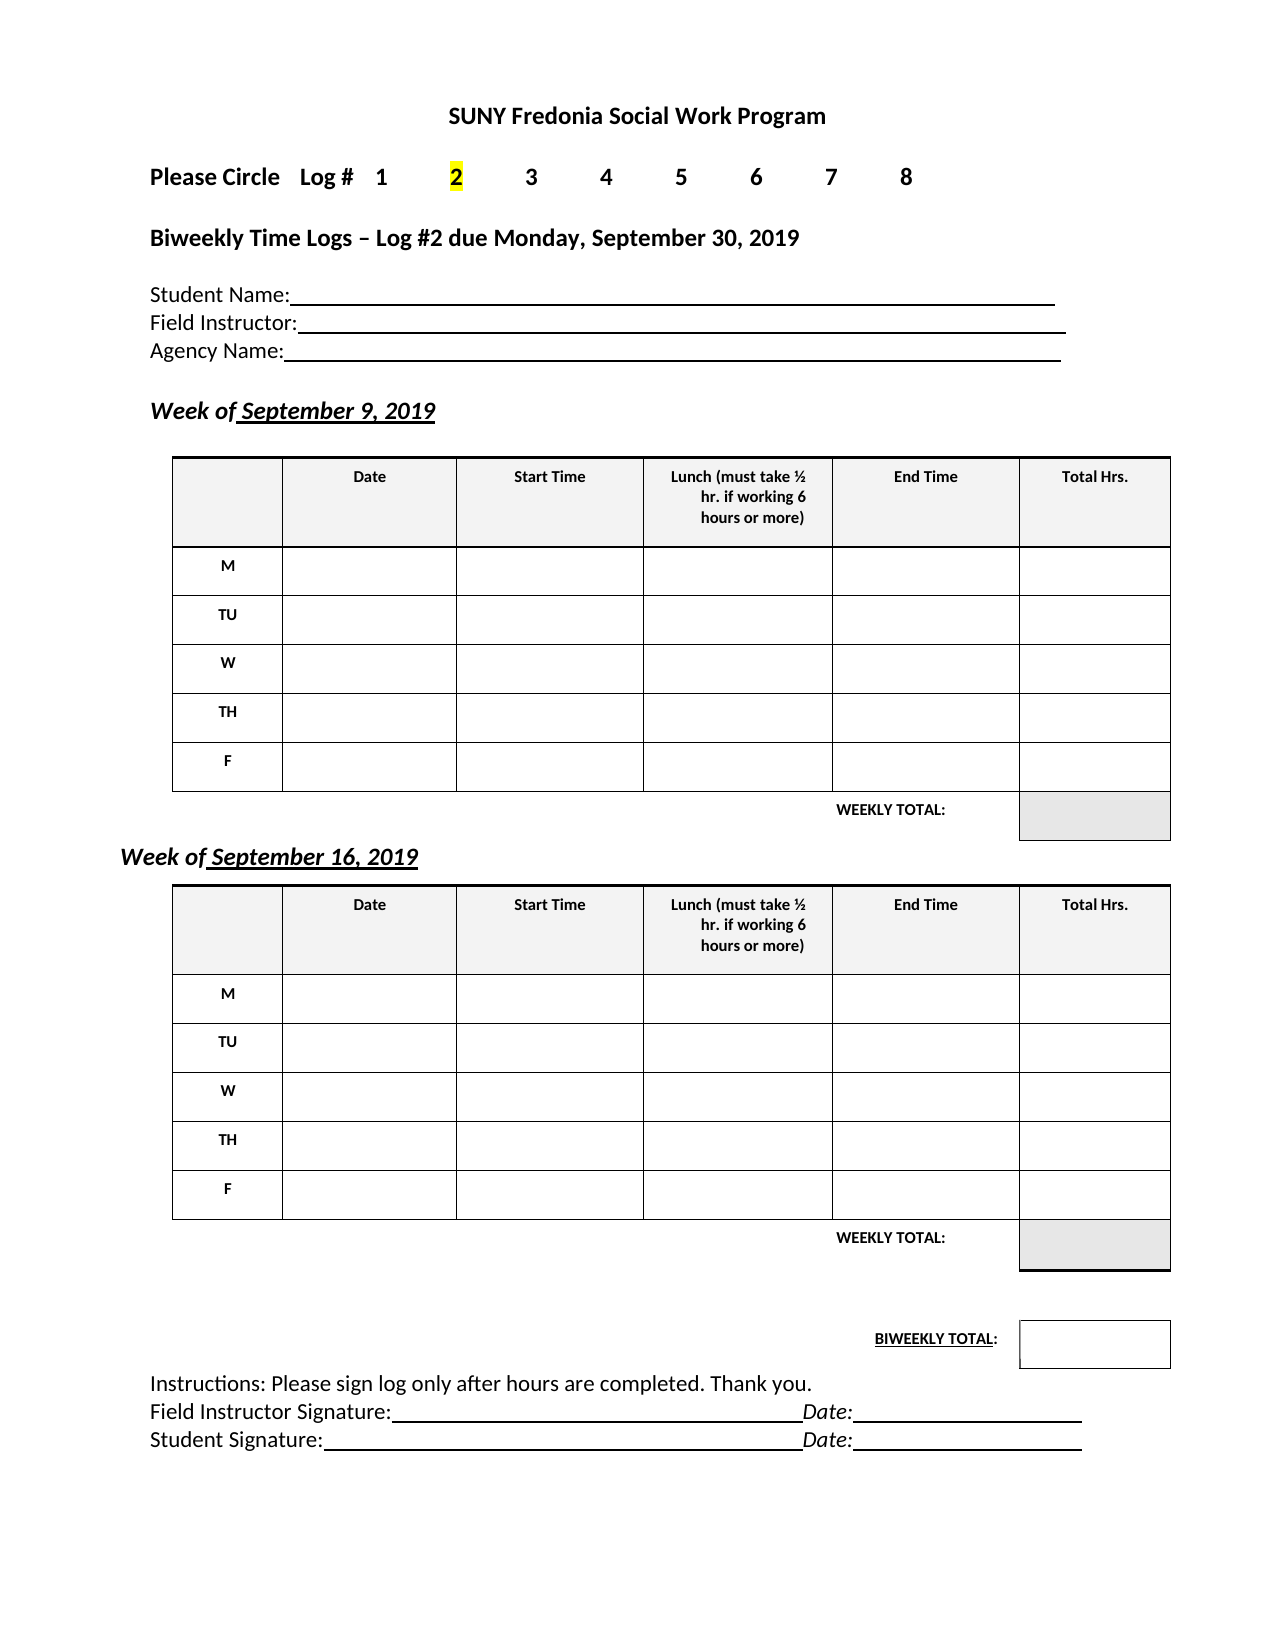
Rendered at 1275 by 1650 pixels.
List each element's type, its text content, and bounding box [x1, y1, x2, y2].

table_cell [283, 694, 456, 742]
table_cell [283, 975, 456, 1023]
table_cell [644, 645, 832, 693]
table_cell [644, 1073, 832, 1121]
table_cell [833, 975, 1019, 1023]
table_cell WEEKLY TOTAL: [173, 792, 1019, 840]
table_cell [1020, 1122, 1170, 1170]
table_cell [457, 975, 643, 1023]
table_cell [457, 1171, 643, 1219]
table_header Start Time [457, 459, 643, 546]
table_cell [457, 548, 643, 595]
text Please Circle Log # 1 2 3 4 5 6 7 8 [463, 161, 1183, 191]
table_cell [644, 548, 832, 595]
table_header Lunch (must take ½ hr. if working 6 hours or more) [644, 459, 832, 546]
table_header Total Hrs. [1020, 887, 1170, 974]
text Field Instructor Signature: Date: Student Signature: Date: [150, 1397, 1082, 1453]
table_cell [457, 1073, 643, 1121]
text Instructions: Please sign log only after hours are completed. Thank you. [150, 1369, 1183, 1397]
table_cell [457, 694, 643, 742]
table_cell [644, 975, 832, 1023]
subtitle SUNY Fredonia Social Work Program [448, 100, 1183, 131]
table_cell [283, 596, 456, 644]
table_cell [644, 596, 832, 644]
table_cell [457, 1024, 643, 1072]
table_cell [283, 1122, 456, 1170]
table_cell [833, 1024, 1019, 1072]
table_cell [283, 1171, 456, 1219]
table_cell TU [173, 596, 282, 644]
text Biweekly Time Logs – Log #2 due Monday, September 30, 2019 [150, 222, 1183, 252]
table_cell [1020, 645, 1170, 693]
table_cell [644, 1024, 832, 1072]
table_cell [283, 743, 456, 791]
table_cell [1020, 1024, 1170, 1072]
table_cell [457, 596, 643, 644]
table_header End Time [833, 459, 1019, 546]
table_cell [1020, 792, 1170, 840]
table_cell [644, 1171, 832, 1219]
table_cell TH [173, 694, 282, 742]
text Student Name: Field Instructor: Agency Name: [150, 280, 1063, 364]
table_cell [1020, 743, 1170, 791]
table_cell [1020, 596, 1170, 644]
table_cell [1020, 1073, 1170, 1121]
table_cell F [173, 1171, 282, 1219]
table_cell [1020, 975, 1170, 1023]
table_header Date [283, 887, 456, 974]
subtitle Week of September 9, 2019 [150, 395, 1183, 425]
table_header Lunch (must take ½ hr. if working 6 hours or more) [644, 887, 832, 974]
text Please Circle Log # 1 2 3 4 5 6 7 8 [150, 161, 450, 191]
table_cell [283, 1073, 456, 1121]
table_cell [457, 1122, 643, 1170]
table_cell [833, 1171, 1019, 1219]
table_cell W [173, 1073, 282, 1121]
table_cell M [173, 975, 282, 1023]
table_header Date [283, 459, 456, 546]
table_cell [283, 645, 456, 693]
table_cell [1020, 694, 1170, 742]
table_cell TH [173, 1122, 282, 1170]
table_cell M [173, 548, 282, 595]
table_cell [1020, 548, 1170, 595]
table_cell [644, 694, 832, 742]
table_header Total Hrs. [1020, 459, 1170, 546]
table_cell [833, 645, 1019, 693]
table_header [173, 887, 282, 974]
table_cell F [173, 743, 282, 791]
text BIWEEKLY TOTAL: [108, 1328, 998, 1348]
table_cell [833, 548, 1019, 595]
table_cell [457, 743, 643, 791]
table_cell [457, 645, 643, 693]
table_cell [283, 548, 456, 595]
table_header End Time [833, 887, 1019, 974]
table_cell [1020, 1171, 1170, 1219]
table_cell W [173, 645, 282, 693]
table_cell [283, 1024, 456, 1072]
table_cell TU [173, 1024, 282, 1072]
table_cell WEEKLY TOTAL: [173, 1220, 1019, 1269]
table_header [173, 459, 282, 546]
text Week of September 16, 2019 [120, 841, 1183, 871]
table_cell [833, 596, 1019, 644]
table_cell [833, 743, 1019, 791]
table_header Start Time [457, 887, 643, 974]
table_cell [644, 743, 832, 791]
table_cell [833, 694, 1019, 742]
table_cell [833, 1122, 1019, 1170]
table_cell [644, 1122, 832, 1170]
table_cell [1020, 1220, 1170, 1269]
table_cell [833, 1073, 1019, 1121]
